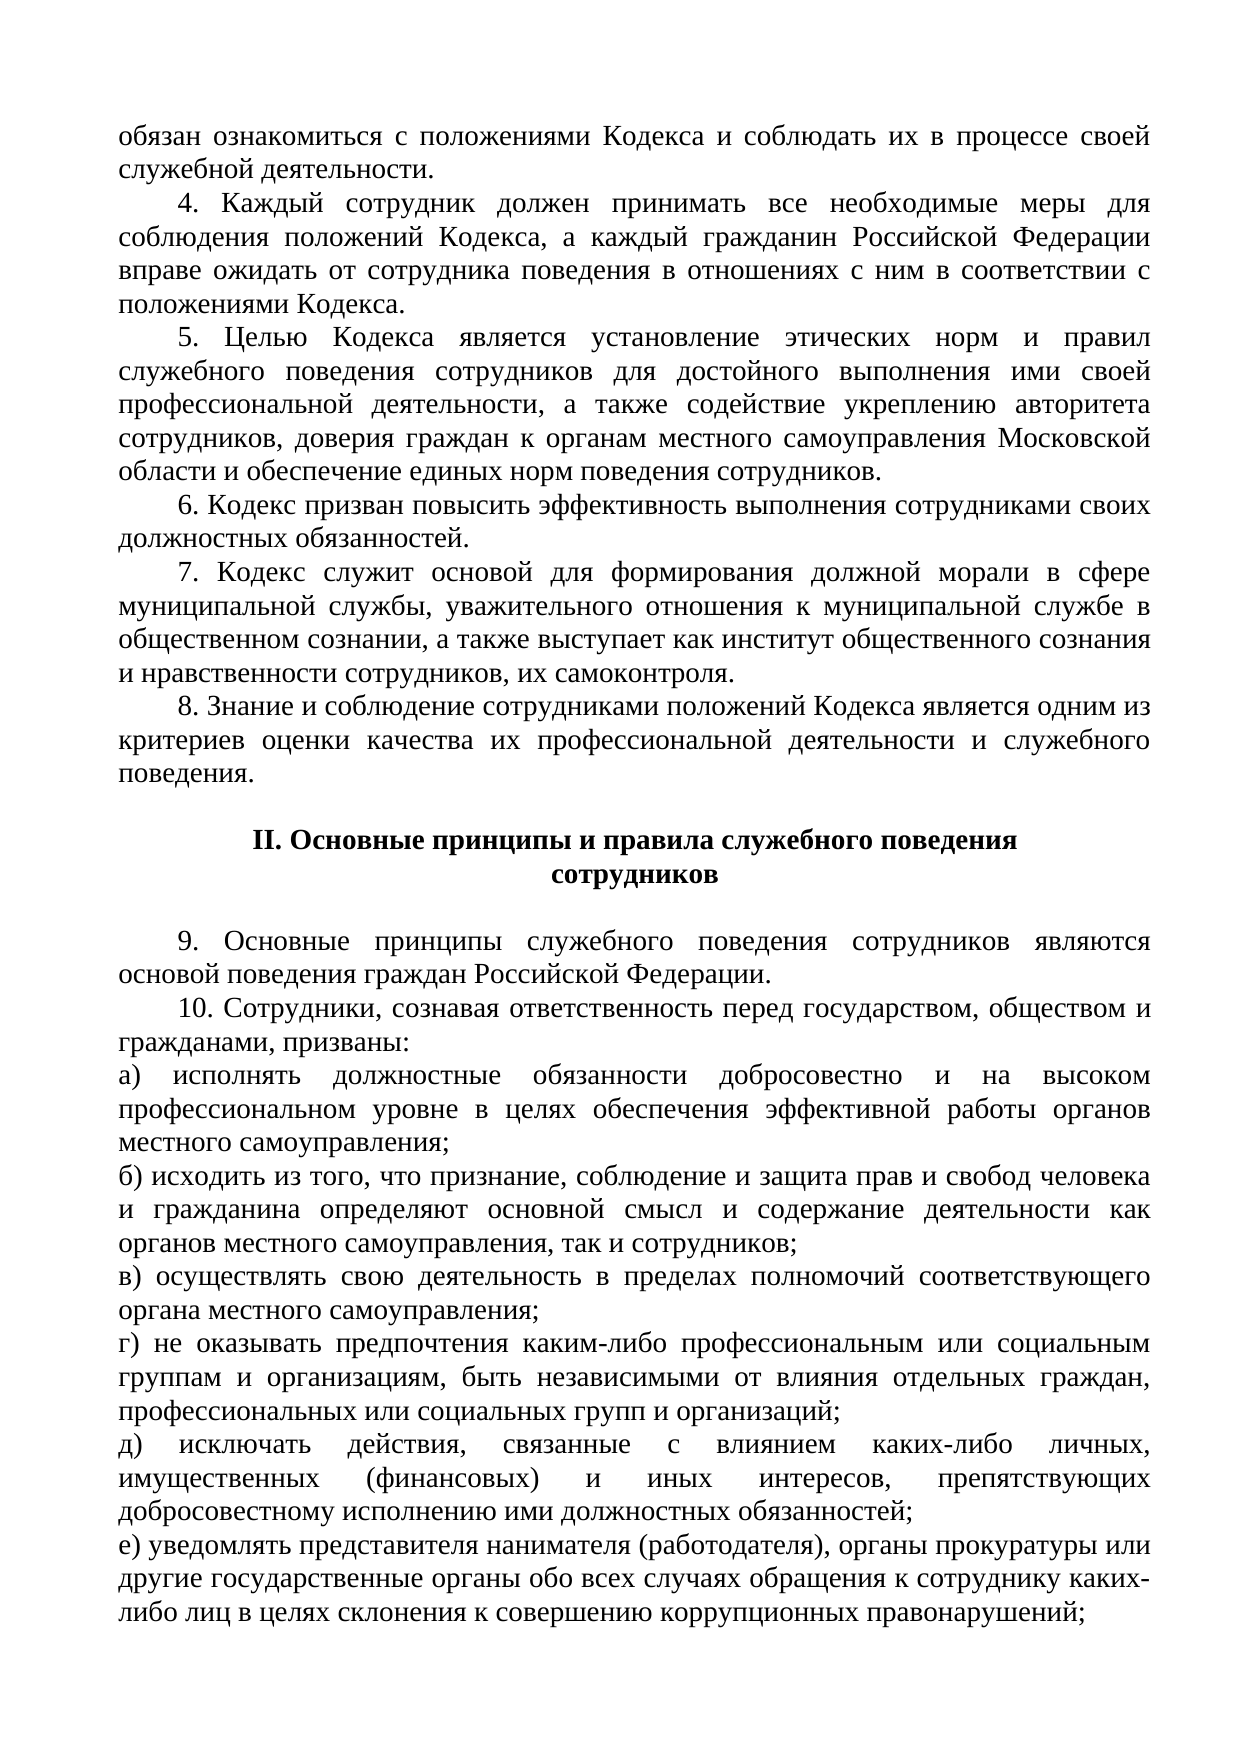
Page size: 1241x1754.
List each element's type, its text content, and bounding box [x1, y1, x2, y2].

text е) уведомлять представителя нанимателя (работодателя), органы прокуратуры или другие государственные органы обо всех случаях обращения к сотруднику каких-либо лиц в целях склонения к совершению коррупционных правонарушений; [118, 1527, 1152, 1627]
text д) исключать действия, связанные с влиянием каких-либо личных, имущественных (финансовых) и иных интересов, препятствующих добросовестному исполнению ими должностных обязанностей; [118, 1426, 1152, 1527]
text 10. Сотрудники, сознавая ответственность перед государством, обществом и гражданами, призваны: [118, 990, 1152, 1057]
text 7. Кодекс служит основой для формирования должной морали в сфере муниципальной службы, уважительного отношения к муниципальной службе в общественном сознании, а также выступает как институт общественного сознания и нравственности сотрудников, их самоконтроля. [118, 554, 1152, 688]
text в) осуществлять свою деятельность в пределах полномочий соответствующего органа местного самоуправления; [118, 1258, 1152, 1326]
text 8. Знание и соблюдение сотрудниками положений Кодекса является одним из критериев оценки качества их профессиональной деятельности и служебного поведения. [118, 688, 1152, 789]
text а) исполнять должностные обязанности добросовестно и на высоком профессиональном уровне в целях обеспечения эффективной работы органов местного самоуправления; [118, 1057, 1152, 1158]
text II. Основные принципы и правила служебного поведения [118, 822, 1152, 856]
text 5. Целью Кодекса является установление этических норм и правил служебного поведения сотрудников для достойного выполнения ими своей профессиональной деятельности, а также содействие укреплению авторитета сотрудников, доверия граждан к органам местного самоуправления Московской области и обеспечение единых норм поведения сотрудников. [118, 319, 1152, 487]
text 4. Каждый сотрудник должен принимать все необходимые меры для соблюдения положений Кодекса, а каждый гражданин Российской Федерации вправе ожидать от сотрудника поведения в отношениях с ним в соответствии с положениями Кодекса. [118, 185, 1152, 319]
text 9. Основные принципы служебного поведения сотрудников являются основой поведения граждан Российской Федерации. [118, 923, 1152, 990]
text 6. Кодекс призван повысить эффективность выполнения сотрудниками своих должностных обязанностей. [118, 487, 1152, 554]
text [118, 118, 1152, 185]
text б) исходить из того, что признание, соблюдение и защита прав и свобод человека и гражданина определяют основной смысл и содержание деятельности как органов местного самоуправления, так и сотрудников; [118, 1158, 1152, 1258]
text сотрудников [118, 856, 1152, 889]
text г) не оказывать предпочтения каким-либо профессиональным или социальным группам и организациям, быть независимыми от влияния отдельных граждан, профессиональных или социальных групп и организаций; [118, 1326, 1152, 1426]
